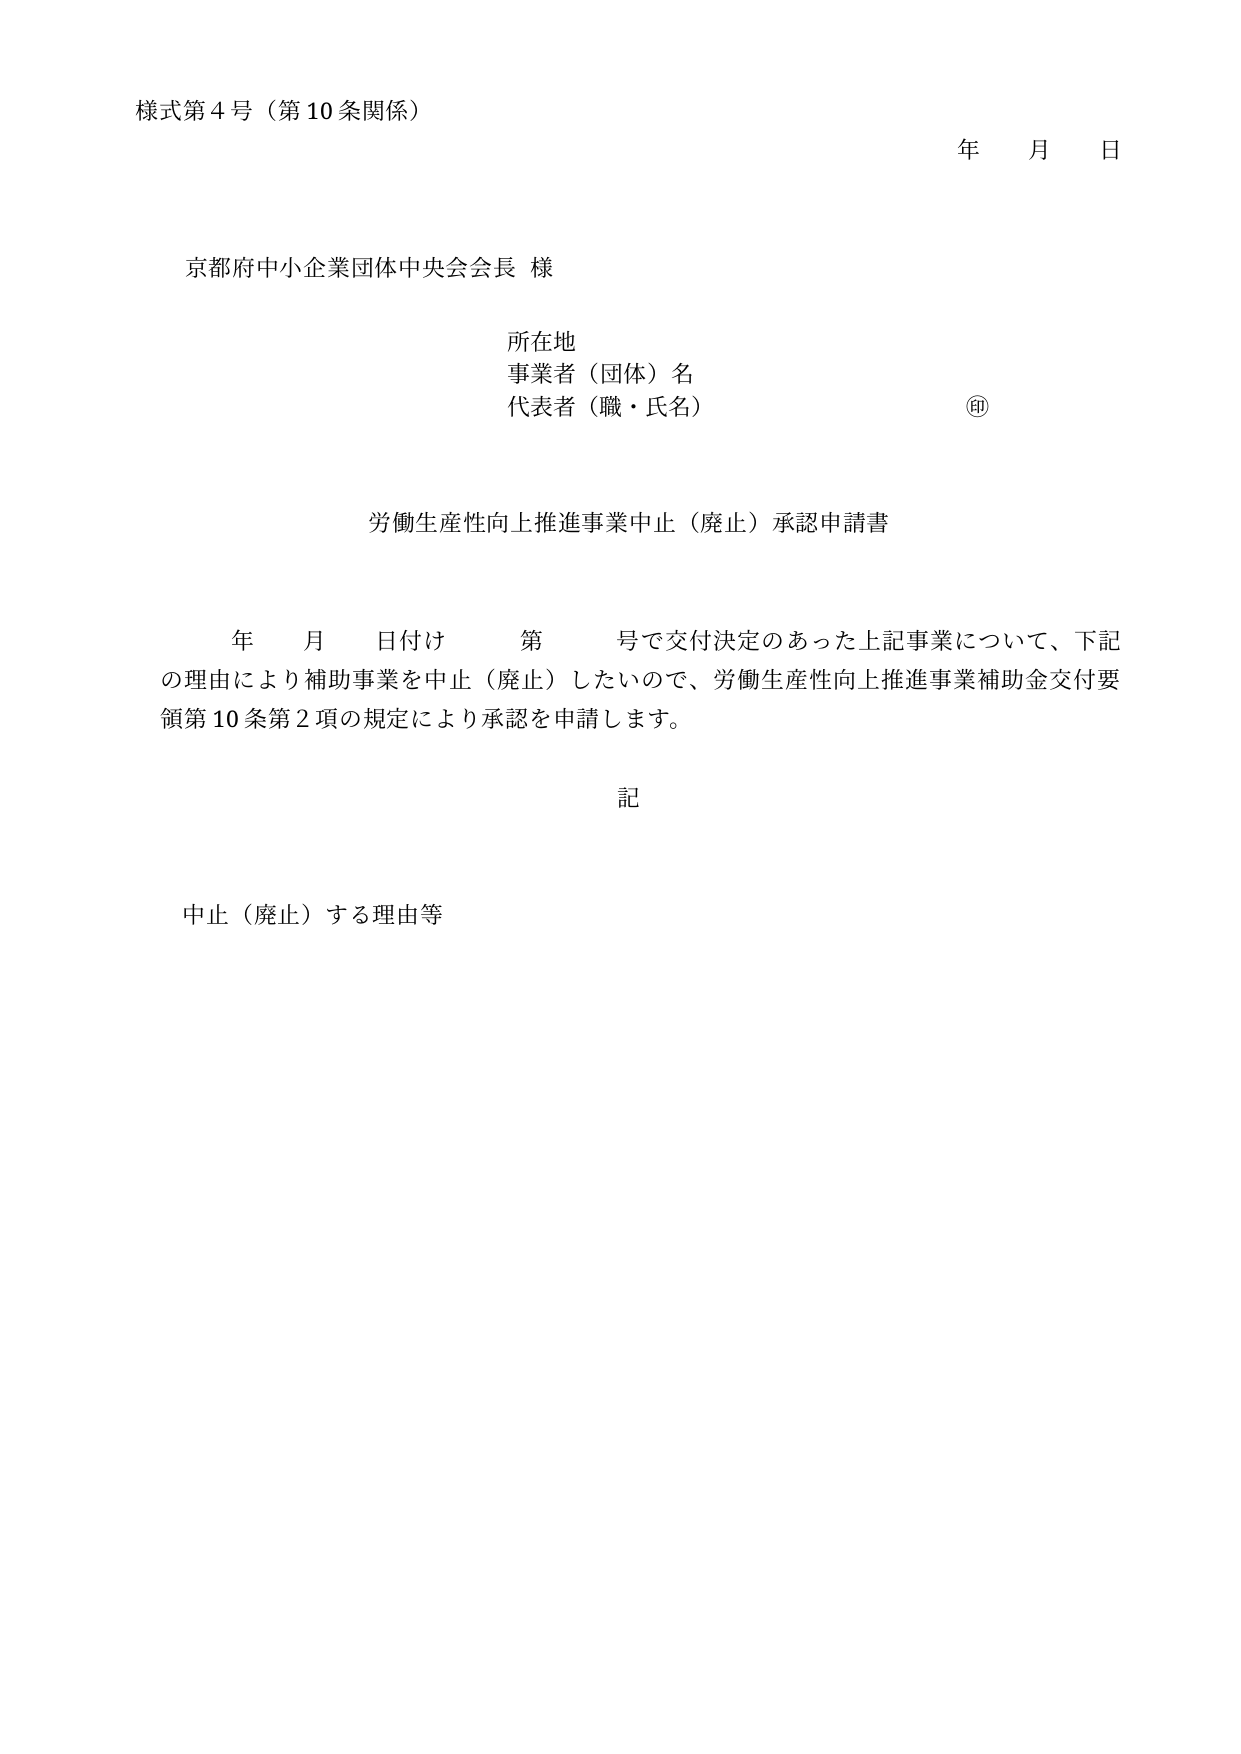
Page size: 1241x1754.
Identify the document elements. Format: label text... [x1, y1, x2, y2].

text 事業者（団体）名 [507, 356, 1122, 389]
text 記 [136, 775, 1122, 814]
text 労働生産性向上推進事業中止（廃止）承認申請書 [136, 501, 1122, 540]
text 中止（廃止）する理由等 [136, 892, 1122, 931]
text 年 月 日付け 第 号で交付決定のあった上記事業について、下記の理由により補助事業を中止（廃止）したいので、労働生産性向上推進事業補助金交付要領第10条第２項の規定により承認を申請します。 [160, 618, 1122, 736]
text 所在地 [507, 323, 1122, 356]
text 京都府中小企業団体中央会会長 様 [160, 245, 1122, 284]
text 様式第４号（第10条関係） [136, 88, 1122, 128]
text 年 月 日 [136, 128, 1122, 167]
text 代表者（職・氏名） ㊞ [507, 389, 1122, 422]
